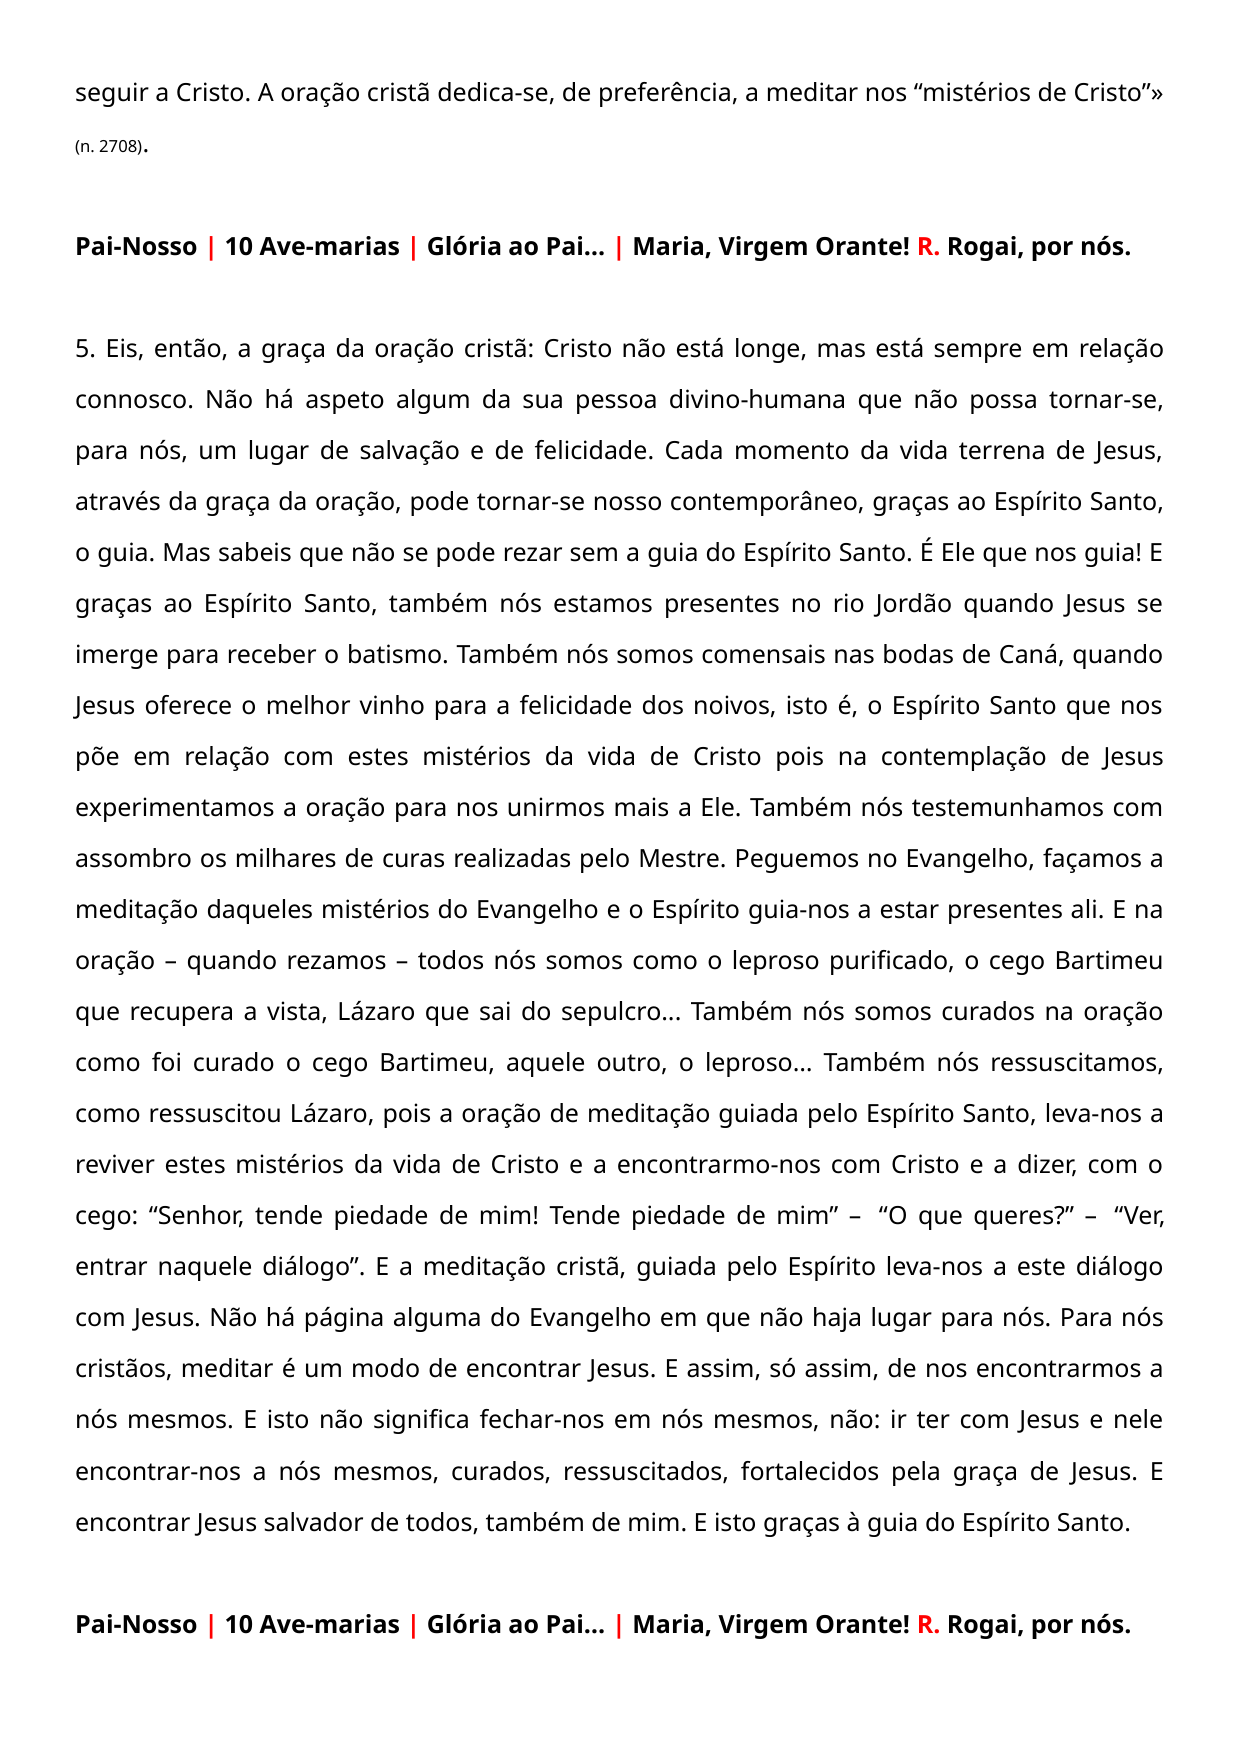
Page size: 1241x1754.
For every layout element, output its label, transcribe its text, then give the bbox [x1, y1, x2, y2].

text Pai-Nosso | 10 Ave-marias | Glória ao Pai… | Maria, Virgem Orante! R. Rogai, por nós. [75, 228, 1165, 262]
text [75, 75, 1165, 160]
text Pai-Nosso | 10 Ave-marias | Glória ao Pai… | Maria, Virgem Orante! R. Rogai, por nós. [75, 1606, 1165, 1640]
text 5. Eis, então, a graça da oração cristã: Cristo não está longe, mas está sempre em relação connosco. Não há aspeto algum da sua pessoa divino-humana que não possa tornar-se, para nós, um lugar de salvação e de felicidade. Cada momento da vida terrena de Jesus, através da graça da oração, pode tornar-se nosso contemporâneo, graças ao Espírito Santo, o guia. Mas sabeis que não se pode rezar sem a guia do Espírito Santo. É Ele que nos guia! E graças ao Espírito Santo, também nós estamos presentes no rio Jordão quando Jesus se imerge para receber o batismo. Também nós somos comensais nas bodas de Caná, quando Jesus oferece o melhor vinho para a felicidade dos noivos, isto é, o Espírito Santo que nos põe em relação com estes mistérios da vida de Cristo pois na contemplação de Jesus experimentamos a oração para nos unirmos mais a Ele. Também nós testemunhamos com assombro os milhares de curas realizadas pelo Mestre. Peguemos no Evangelho, façamos a meditação daqueles mistérios do Evangelho e o Espírito guia-nos a estar presentes ali. E na oração – quando rezamos – todos nós somos como o leproso purificado, o cego Bartimeu que recupera a vista, Lázaro que sai do sepulcro... Também nós somos curados na oração como foi curado o cego Bartimeu, aquele outro, o leproso… Também nós ressuscitamos, como ressuscitou Lázaro, pois a oração de meditação guiada pelo Espírito Santo, leva-nos a reviver estes mistérios da vida de Cristo e a encontrarmo-nos com Cristo e a dizer, com o cego: “Senhor, tende piedade de mim! Tende piedade de mim” – “O que queres?” – “Ver, entrar naquele diálogo”. E a meditação cristã, guiada pelo Espírito leva-nos a este diálogo com Jesus. Não há página alguma do Evangelho em que não haja lugar para nós. Para nós cristãos, meditar é um modo de encontrar Jesus. E assim, só assim, de nos encontrarmos a nós mesmos. E isto não significa fechar-nos em nós mesmos, não: ir ter com Jesus e nele encontrar-nos a nós mesmos, curados, ressuscitados, fortalecidos pela graça de Jesus. E encontrar Jesus salvador de todos, também de mim. E isto graças à guia do Espírito Santo. [75, 330, 1165, 1538]
